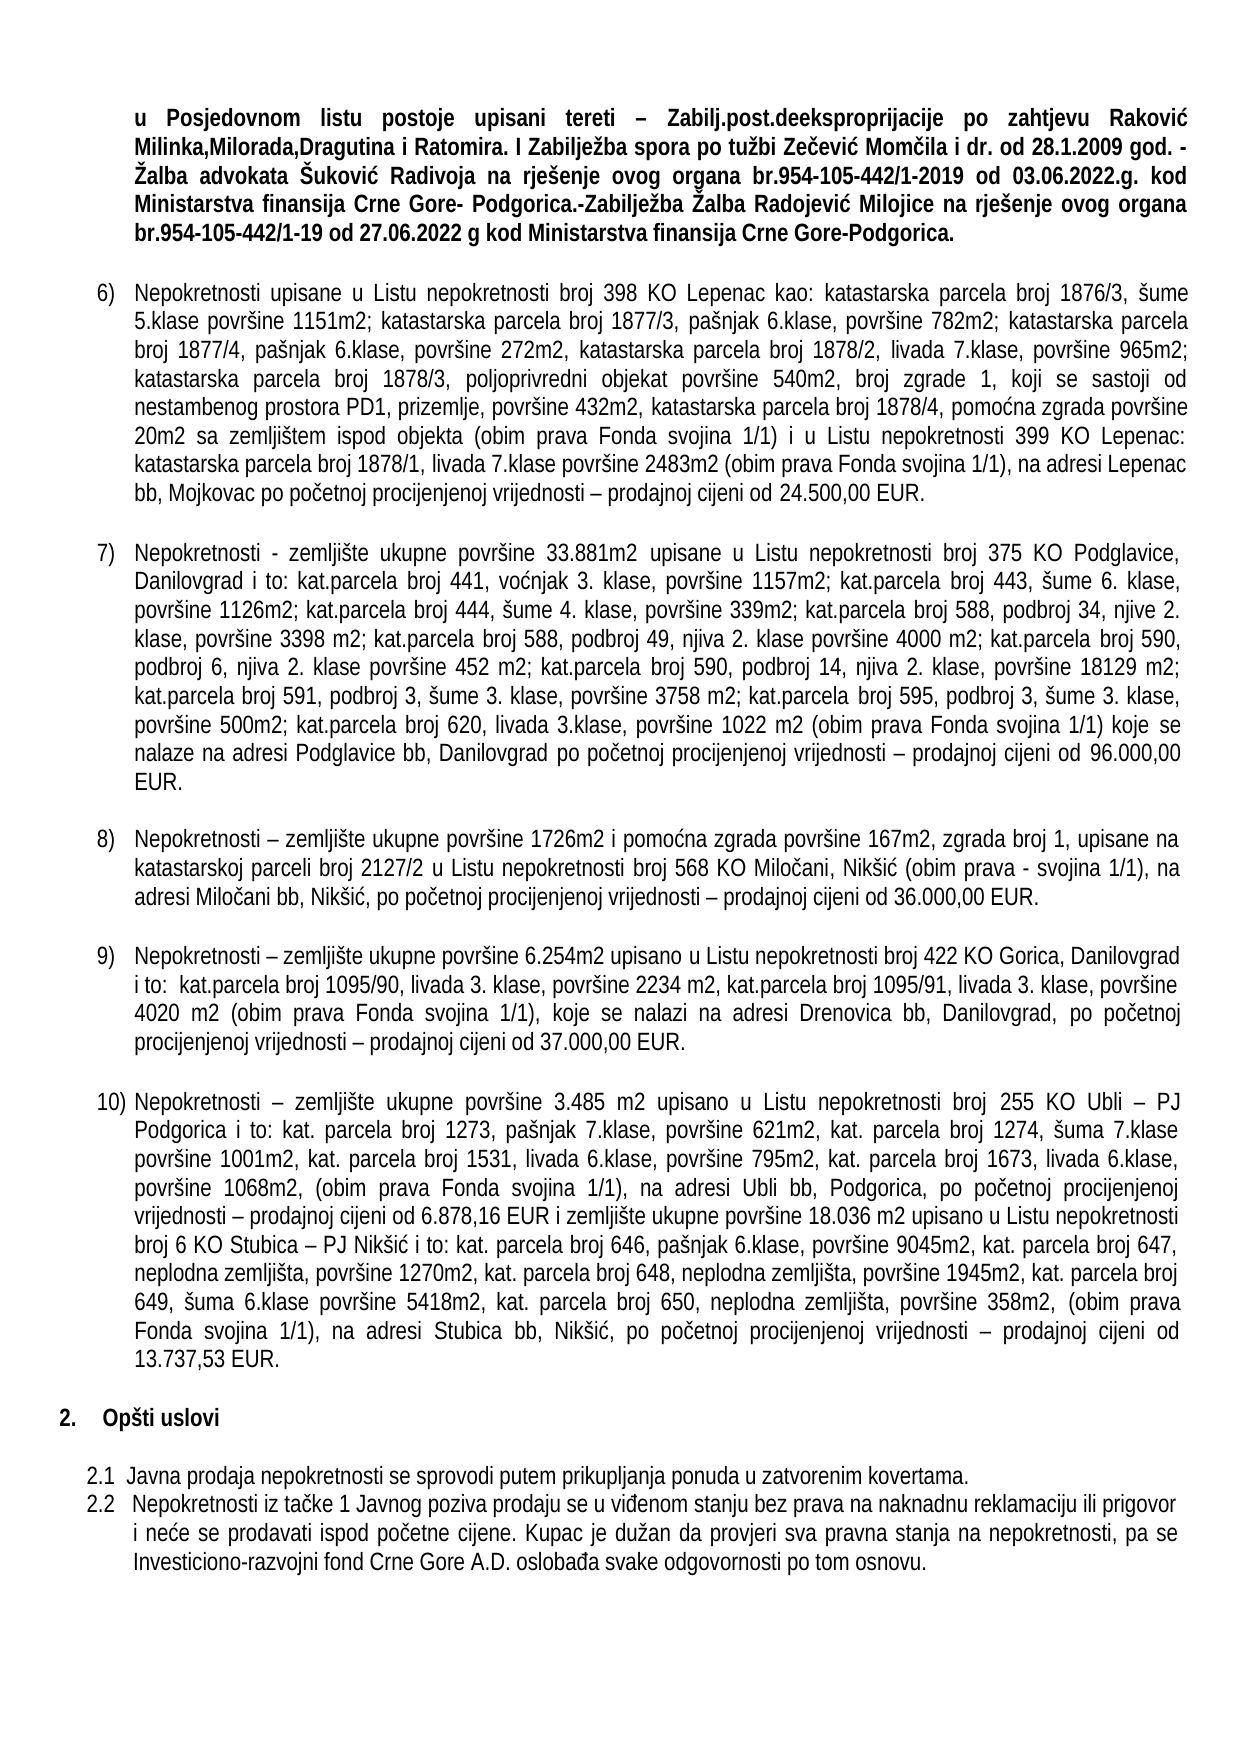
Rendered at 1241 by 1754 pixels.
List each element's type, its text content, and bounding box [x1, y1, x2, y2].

text 2.1 Javna prodaja nepokretnosti se sprovodi putem prikupljanja ponuda u zatvorenim kovertama. [29, 1461, 1181, 1489]
list Nepokretnosti – zemljište ukupne površine 3.485 m2 upisano u Listu nepokretnosti broj 255 KO Ubli – PJ Podgorica i to: kat. parcela broj 1273, pašnjak 7.klase, površine 621m2, kat. parcela broj 1274, šuma 7.klase površine 1001m2, kat. parcela broj 1531, livada 6.klase, površine 795m2, kat. parcela broj 1673, livada 6.klase, površine 1068m2, (obim prava Fonda svojina 1/1), na adresi Ubli bb, Podgorica, po početnoj procijenjenoj vrijednosti – prodajnoj cijeni od 6.878,16 EUR i zemljište ukupne površine 18.036 m2 upisano u Listu nepokretnosti broj 6 KO Stubica – PJ Nikšić i to: kat. parcela broj 646, pašnjak 6.klase, površine 9045m2, kat. parcela broj 647, neplodna zemljišta, površine 1270m2, kat. parcela broj 648, neplodna zemljišta, površine 1945m2, kat. parcela broj 649, šuma 6.klase površine 5418m2, kat. parcela broj 650, neplodna zemljišta, površine 358m2, (obim prava Fonda svojina 1/1), na adresi Stubica bb, Nikšić, po početnoj procijenjenoj vrijednosti – prodajnoj cijeni od 13.737,53 EUR. [97, 1087, 1181, 1373]
list Nepokretnosti - zemljište ukupne površine 33.881m2 upisane u Listu nepokretnosti broj 375 KO Podglavice, Danilovgrad i to: kat.parcela broj 441, voćnjak 3. klase, površine 1157m2; kat.parcela broj 443, šume 6. klase, površine 1126m2; kat.parcela broj 444, šume 4. klase, površine 339m2; kat.parcela broj 588, podbroj 34, njive 2. klase, površine 3398 m2; kat.parcela broj 588, podbroj 49, njiva 2. klase površine 4000 m2; kat.parcela broj 590, podbroj 6, njiva 2. klase površine 452 m2; kat.parcela broj 590, podbroj 14, njiva 2. klase, površine 18129 m2; kat.parcela broj 591, podbroj 3, šume 3. klase, površine 3758 m2; kat.parcela broj 595, podbroj 3, šume 3. klase, površine 500m2; kat.parcela broj 620, livada 3.klase, površine 1022 m2 (obim prava Fonda svojina 1/1) koje se nalaze na adresi Podglavice bb, Danilovgrad po početnoj procijenjenoj vrijednosti – prodajnoj cijeni od 96.000,00 EUR. [97, 538, 1181, 796]
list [97, 103, 1189, 247]
list Nepokretnosti upisane u Listu nepokretnosti broj 398 KO Lepenac kao: katastarska parcela broj 1876/3, šume 5.klase površine 1151m2; katastarska parcela broj 1877/3, pašnjak 6.klase, površine 782m2; katastarska parcela broj 1877/4, pašnjak 6.klase, površine 272m2, katastarska parcela broj 1878/2, livada 7.klase, površine 965m2; katastarska parcela broj 1878/3, poljoprivredni objekat površine 540m2, broj zgrade 1, koji se sastoji od nestambenog prostora PD1, prizemlje, površine 432m2, katastarska parcela broj 1878/4, pomoćna zgrada površine 20m2 sa zemljištem ispod objekta (obim prava Fonda svojina 1/1) i u Listu nepokretnosti 399 KO Lepenac: katastarska parcela broj 1878/1, livada 7.klase površine 2483m2 (obim prava Fonda svojina 1/1), na adresi Lepenac bb, Mojkovac po početnoj procijenjenoj vrijednosti – prodajnoj cijeni od 24.500,00 EUR. [97, 278, 1189, 507]
list Nepokretnosti – zemljište ukupne površine 6.254m2 upisano u Listu nepokretnosti broj 422 KO Gorica, Danilovgrad i to: kat.parcela broj 1095/90, livada 3. klase, površine 2234 m2, kat.parcela broj 1095/91, livada 3. klase, površine 4020 m2 (obim prava Fonda svojina 1/1), koje se nalazi na adresi Drenovica bb, Danilovgrad, po početnoj procijenjenoj vrijednosti – prodajnoj cijeni od 37.000,00 EUR. [97, 941, 1181, 1056]
list Opšti uslovi [59, 1403, 1181, 1432]
text 2.2 Nepokretnosti iz tačke 1 Javnog poziva prodaju se u viđenom stanju bez prava na naknadnu reklamaciju ili prigovor i neće se prodavati ispod početne cijene. Kupac je dužan da provjeri sva pravna stanja na nepokretnosti, pa se Investiciono-razvojni fond Crne Gore A.D. oslobađa svake odgovornosti po tom osnovu. [29, 1489, 1181, 1575]
list Nepokretnosti – zemljište ukupne površine 1726m2 i pomoćna zgrada površine 167m2, zgrada broj 1, upisane na katastarskoj parceli broj 2127/2 u Listu nepokretnosti broj 568 KO Miločani, Nikšić (obim prava - svojina 1/1), na adresi Miločani bb, Nikšić, po početnoj procijenjenoj vrijednosti – prodajnoj cijeni od 36.000,00 EUR. [97, 824, 1181, 910]
